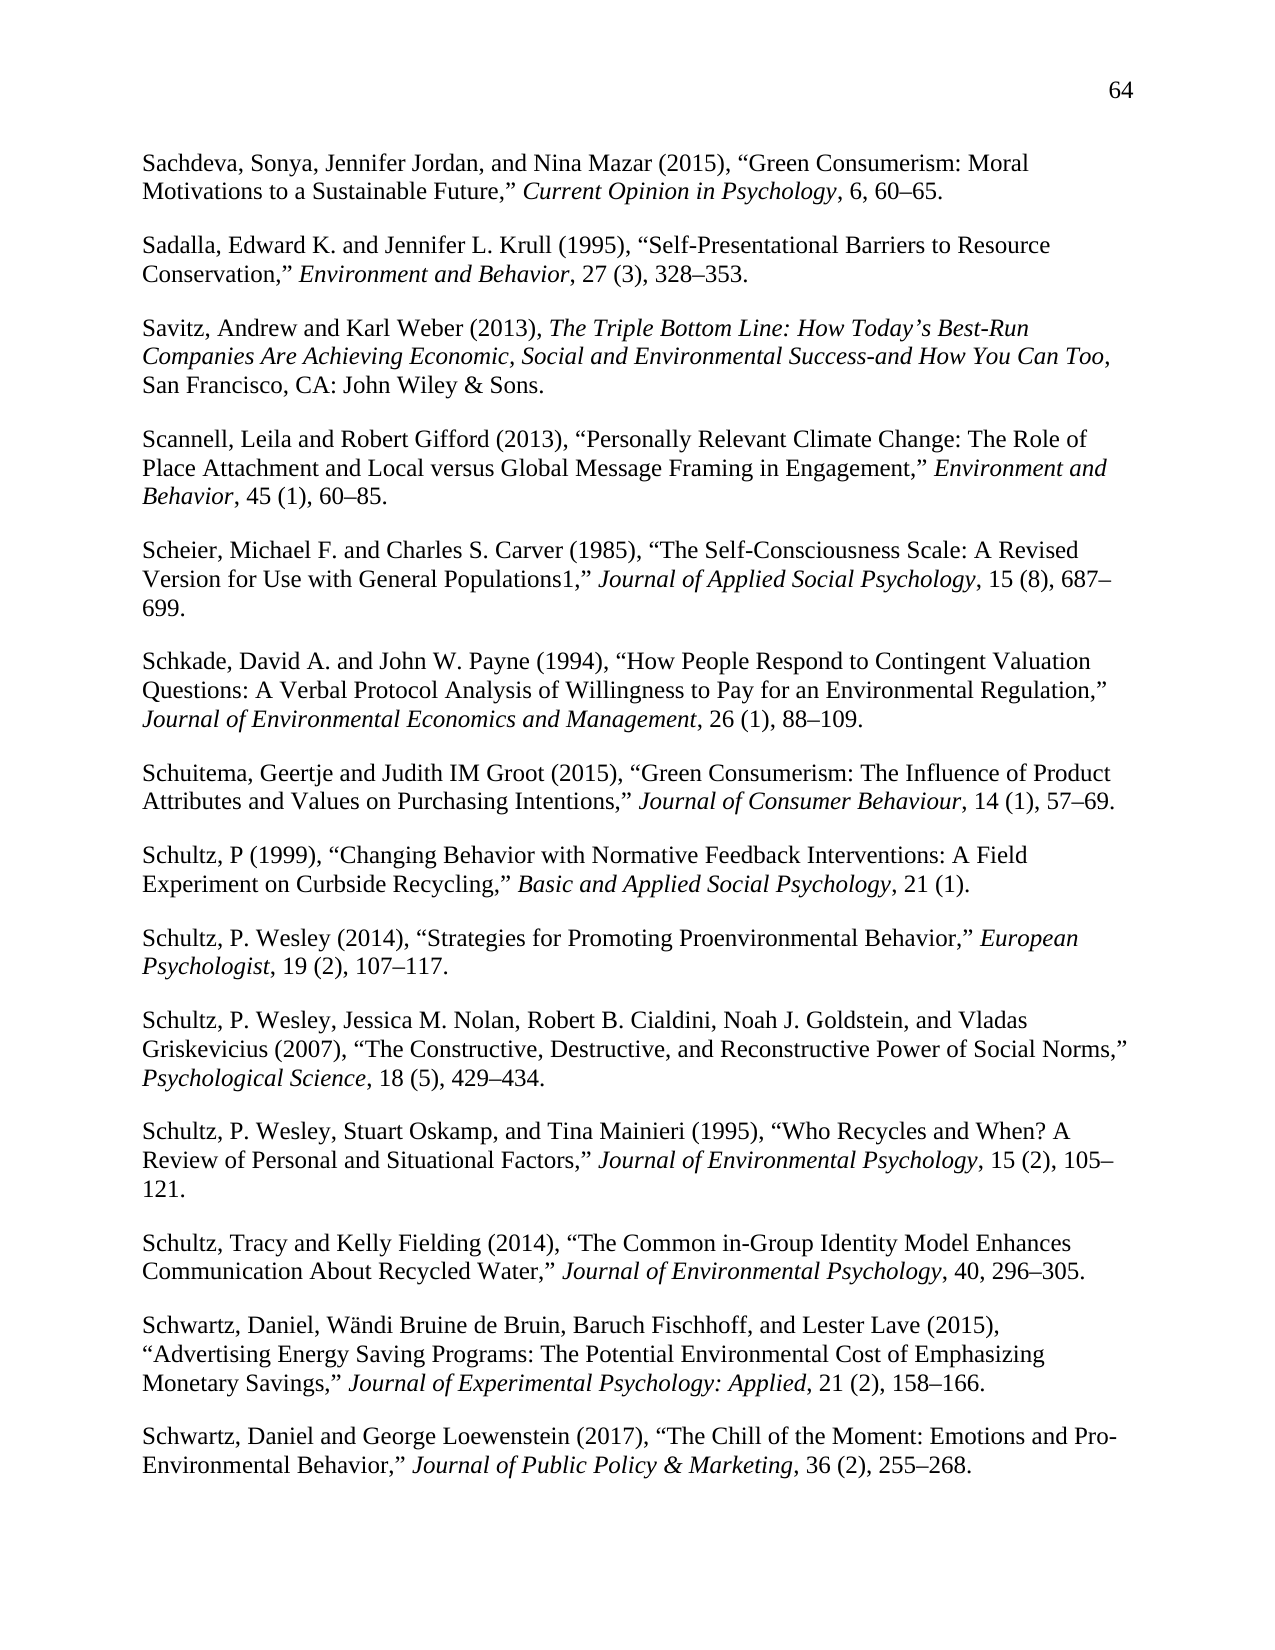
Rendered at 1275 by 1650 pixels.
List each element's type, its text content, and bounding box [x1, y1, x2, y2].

text Sadalla, Edward K. and Jennifer L. Krull (1995), “Self-Presentational Barriers to Resource Conservation,” Environment and Behavior, 27 (3), 328–353. [142, 230, 1133, 288]
text Schultz, P. Wesley, Stuart Oskamp, and Tina Mainieri (1995), “Who Recycles and When? A Review of Personal and Situational Factors,” Journal of Environmental Psychology, 15 (2), 105–121. [142, 1116, 1133, 1203]
text Scannell, Leila and Robert Gifford (2013), “Personally Relevant Climate Change: The Role of Place Attachment and Local versus Global Message Framing in Engagement,” Environment and Behavior, 45 (1), 60–85. [142, 424, 1133, 510]
text Schultz, Tracy and Kelly Fielding (2014), “The Common in-Group Identity Model Enhances Communication About Recycled Water,” Journal of Environmental Psychology, 40, 296–305. [142, 1228, 1133, 1285]
text Schultz, P (1999), “Changing Behavior with Normative Feedback Interventions: A Field Experiment on Curbside Recycling,” Basic and Applied Social Psychology, 21 (1). [142, 840, 1133, 898]
text Schuitema, Geertje and Judith IM Groot (2015), “Green Consumerism: The Influence of Product Attributes and Values on Purchasing Intentions,” Journal of Consumer Behaviour, 14 (1), 57–69. [142, 758, 1133, 815]
text Savitz, Andrew and Karl Weber (2013), The Triple Bottom Line: How Today’s Best-Run Companies Are Achieving Economic, Social and Environmental Success-and How You Can Too, San Francisco, CA: John Wiley & Sons. [142, 313, 1133, 399]
text Sachdeva, Sonya, Jennifer Jordan, and Nina Mazar (2015), “Green Consumerism: Moral Motivations to a Sustainable Future,” Current Opinion in Psychology, 6, 60–65. [142, 148, 1133, 205]
text Schwartz, Daniel, Wändi Bruine de Bruin, Baruch Fischhoff, and Lester Lave (2015), “Advertising Energy Saving Programs: The Potential Environmental Cost of Emphasizing Monetary Savings,” Journal of Experimental Psychology: Applied, 21 (2), 158–166. [142, 1310, 1133, 1396]
text Schultz, P. Wesley, Jessica M. Nolan, Robert B. Cialdini, Noah J. Goldstein, and Vladas Griskevicius (2007), “The Constructive, Destructive, and Reconstructive Power of Social Norms,” Psychological Science, 18 (5), 429–434. [142, 1005, 1133, 1091]
text Scheier, Michael F. and Charles S. Carver (1985), “The Self-Consciousness Scale: A Revised Version for Use with General Populations1,” Journal of Applied Social Psychology, 15 (8), 687–699. [142, 535, 1133, 621]
text Schkade, David A. and John W. Payne (1994), “How People Respond to Contingent Valuation Questions: A Verbal Protocol Analysis of Willingness to Pay for an Environmental Regulation,” Journal of Environmental Economics and Management, 26 (1), 88–109. [142, 646, 1133, 733]
text Schwartz, Daniel and George Loewenstein (2017), “The Chill of the Moment: Emotions and Pro-Environmental Behavior,” Journal of Public Policy & Marketing, 36 (2), 255–268. [142, 1421, 1133, 1479]
text Schultz, P. Wesley (2014), “Strategies for Promoting Proenvironmental Behavior,” European Psychologist, 19 (2), 107–117. [142, 923, 1133, 980]
